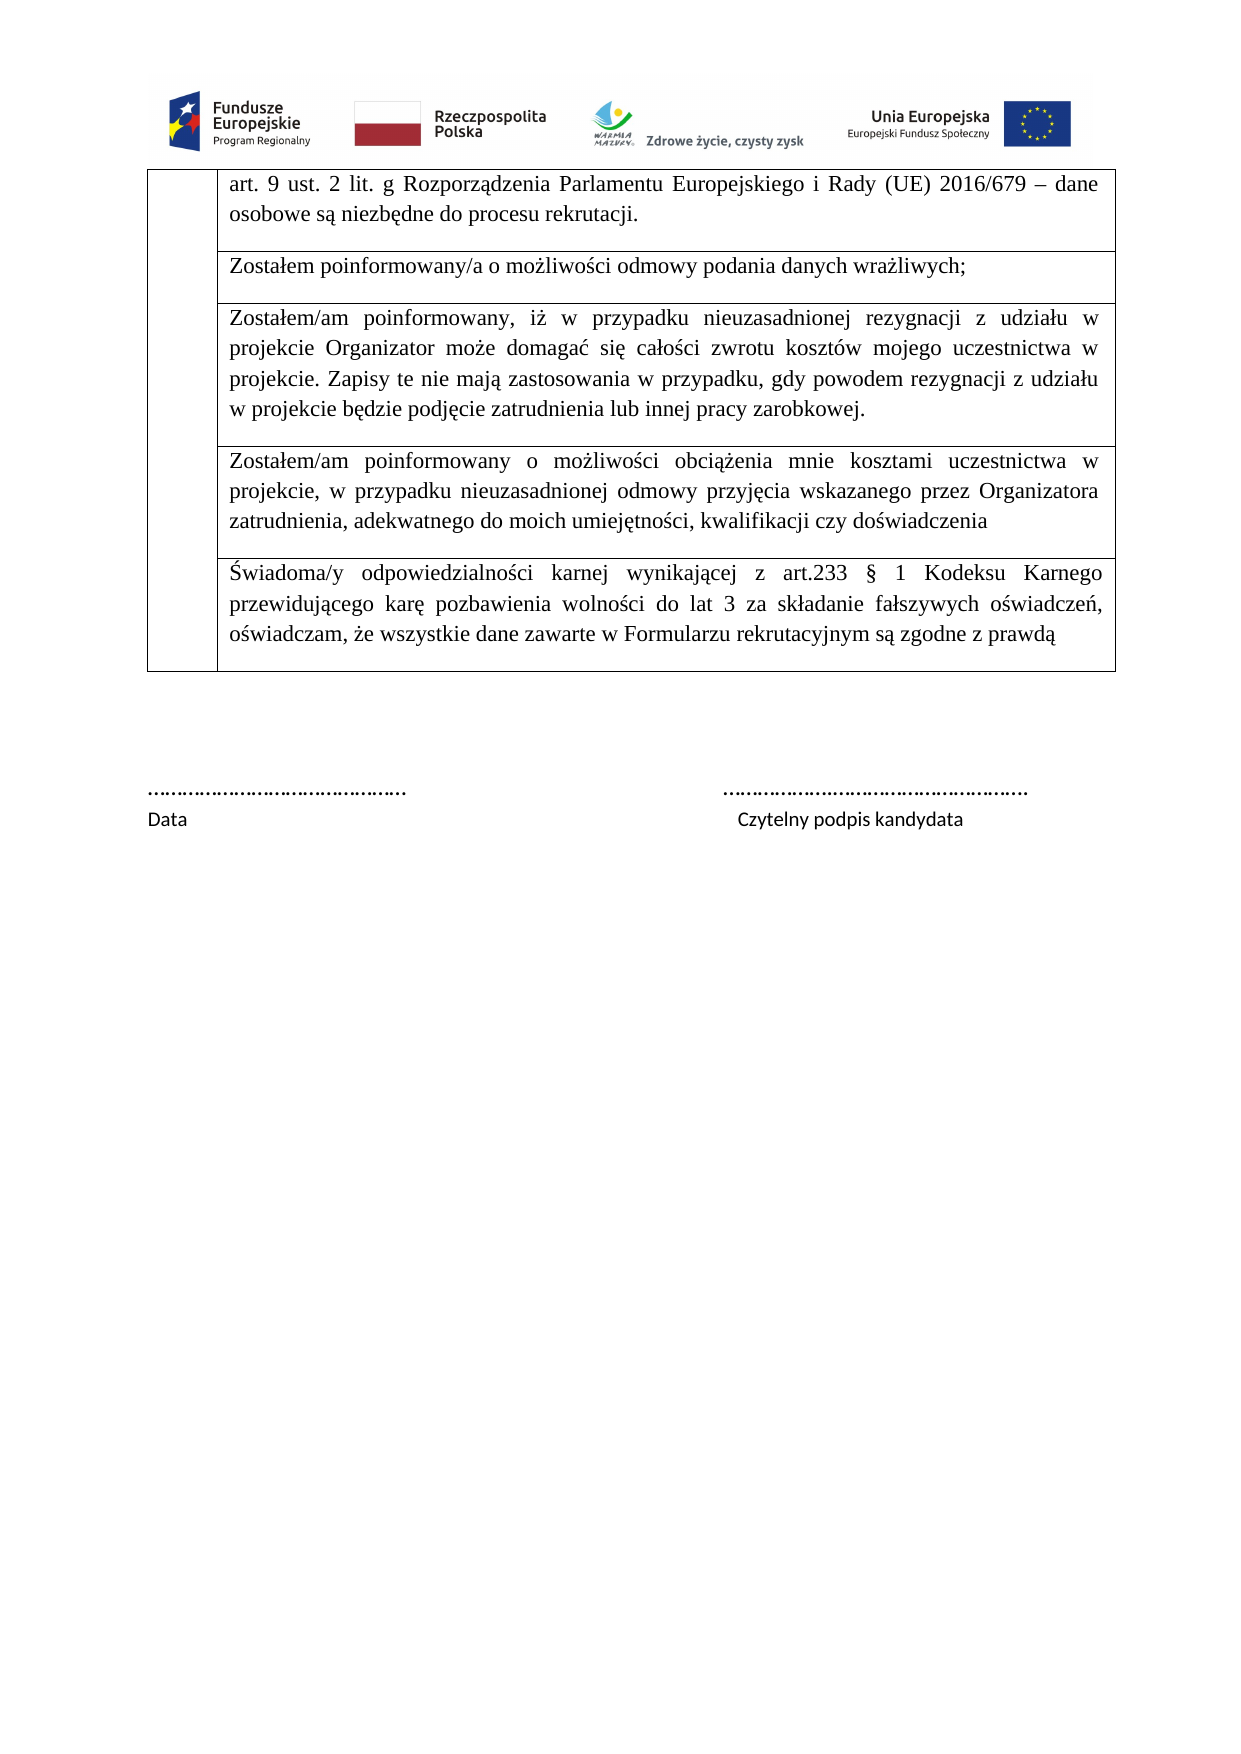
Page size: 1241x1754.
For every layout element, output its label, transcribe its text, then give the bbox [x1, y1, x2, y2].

text ……………………………………… ……………….……………………………. [148, 771, 1093, 802]
table_cell Świadoma/y odpowiedzialności karnej wynikającej z art.233 § 1 Kodeksu Karnego przewidującego karę pozbawienia wolności do lat 3 za składanie fałszywych oświadczeń, oświadczam, że wszystkie dane zawarte w Formularzu rekrutacyjnym są zgodne z prawdą [218, 559, 1115, 671]
text Data Czytelny podpis kandydata [148, 806, 1093, 832]
picture [147, 73, 1093, 169]
table_cell Zostałem/am poinformowany, iż w przypadku nieuzasadnionej rezygnacji z udziału w projekcie Organizator może domagać się całości zwrotu kosztów mojego uczestnictwa w projekcie. Zapisy te nie mają zastosowania w przypadku, gdy powodem rezygnacji z udziału w projekcie będzie podjęcie zatrudnienia lub innej pracy zarobkowej. [218, 304, 1115, 446]
table_cell Zostałem poinformowany/a o możliwości odmowy podania danych wrażliwych; [218, 252, 1115, 303]
table_cell Zostałem/am poinformowany o możliwości obciążenia mnie kosztami uczestnictwa w projekcie, w przypadku nieuzasadnionej odmowy przyjęcia wskazanego przez Organizatora zatrudnienia, adekwatnego do moich umiejętności, kwalifikacji czy doświadczenia [218, 447, 1115, 558]
